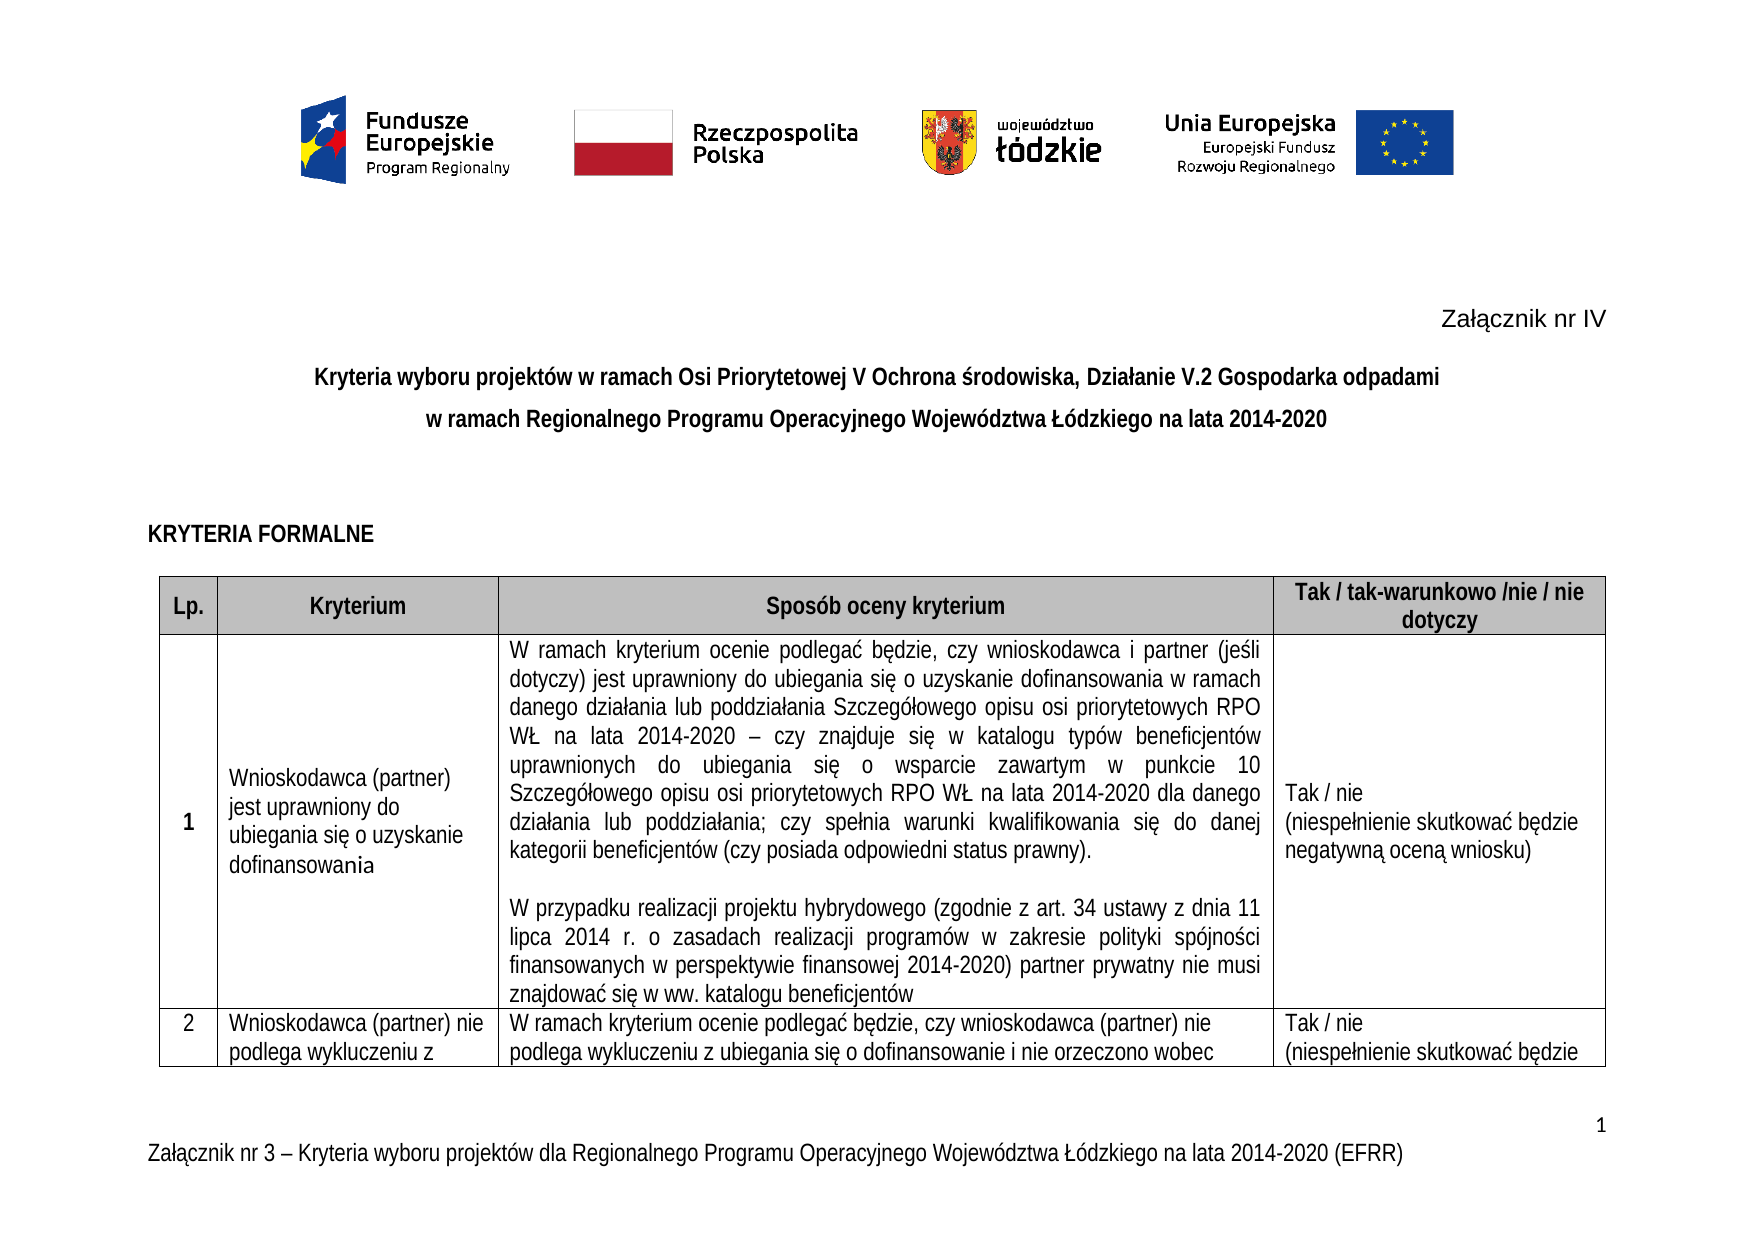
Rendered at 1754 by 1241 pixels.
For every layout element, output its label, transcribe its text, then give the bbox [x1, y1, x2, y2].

table_cell Tak / nie (niespełnienie skutkować będzie negatywną oceną wniosku) [1274, 1009, 1605, 1066]
picture [279, 73, 1475, 206]
table_header Tak / tak-warunkowo /nie / nie dotyczy [1274, 577, 1605, 634]
table_header Lp. [160, 577, 217, 634]
table_cell Wnioskodawca (partner) jest uprawniony do ubiegania się o uzyskanie dofinansowania [218, 635, 498, 1007]
table_cell W ramach kryterium ocenie podlegać będzie, czy wnioskodawca i partner (jeśli dotyczy) jest uprawniony do ubiegania się o uzyskanie dofinansowania w ramach danego działania lub poddziałania Szczegółowego opisu osi priorytetowych RPO WŁ na lata 2014-2020 – czy znajduje się w katalogu typów beneficjentów uprawnionych do ubiegania się o wsparcie zawartym w punkcie 10 Szczegółowego opisu osi priorytetowych RPO WŁ na lata 2014-2020 dla danego działania lub poddziałania; czy spełnia warunki kwalifikowania się do danej kategorii beneficjentów (czy posiada odpowiedni status prawny). W przypadku realizacji projektu hybrydowego (zgodnie z art. 34 ustawy z dnia 11 lipca 2014 r. o zasadach realizacji programów w zakresie polityki spójności finansowanych w perspektywie finansowej 2014-2020) partner prywatny nie musi znajdować się w ww. katalogu beneficjentów [499, 635, 1273, 1007]
table_header Sposób oceny kryterium [499, 577, 1273, 634]
table_cell Tak / nie (niespełnienie skutkować będzie negatywną oceną wniosku) [1274, 635, 1605, 1007]
table_cell 2 [160, 1009, 217, 1066]
text Załącznik nr IV [148, 304, 1606, 333]
table_cell 1 [160, 635, 217, 1007]
text KRYTERIA FORMALNE [148, 519, 1606, 576]
text Kryteria wyboru projektów w ramach Osi Priorytetowej V Ochrona środowiska, Działanie V.2 Gospodarka odpadami [148, 362, 1606, 390]
table_header Kryterium [218, 577, 498, 634]
text w ramach Regionalnego Programu Operacyjnego Województwa Łódzkiego na lata 2014-2020 [148, 404, 1606, 433]
